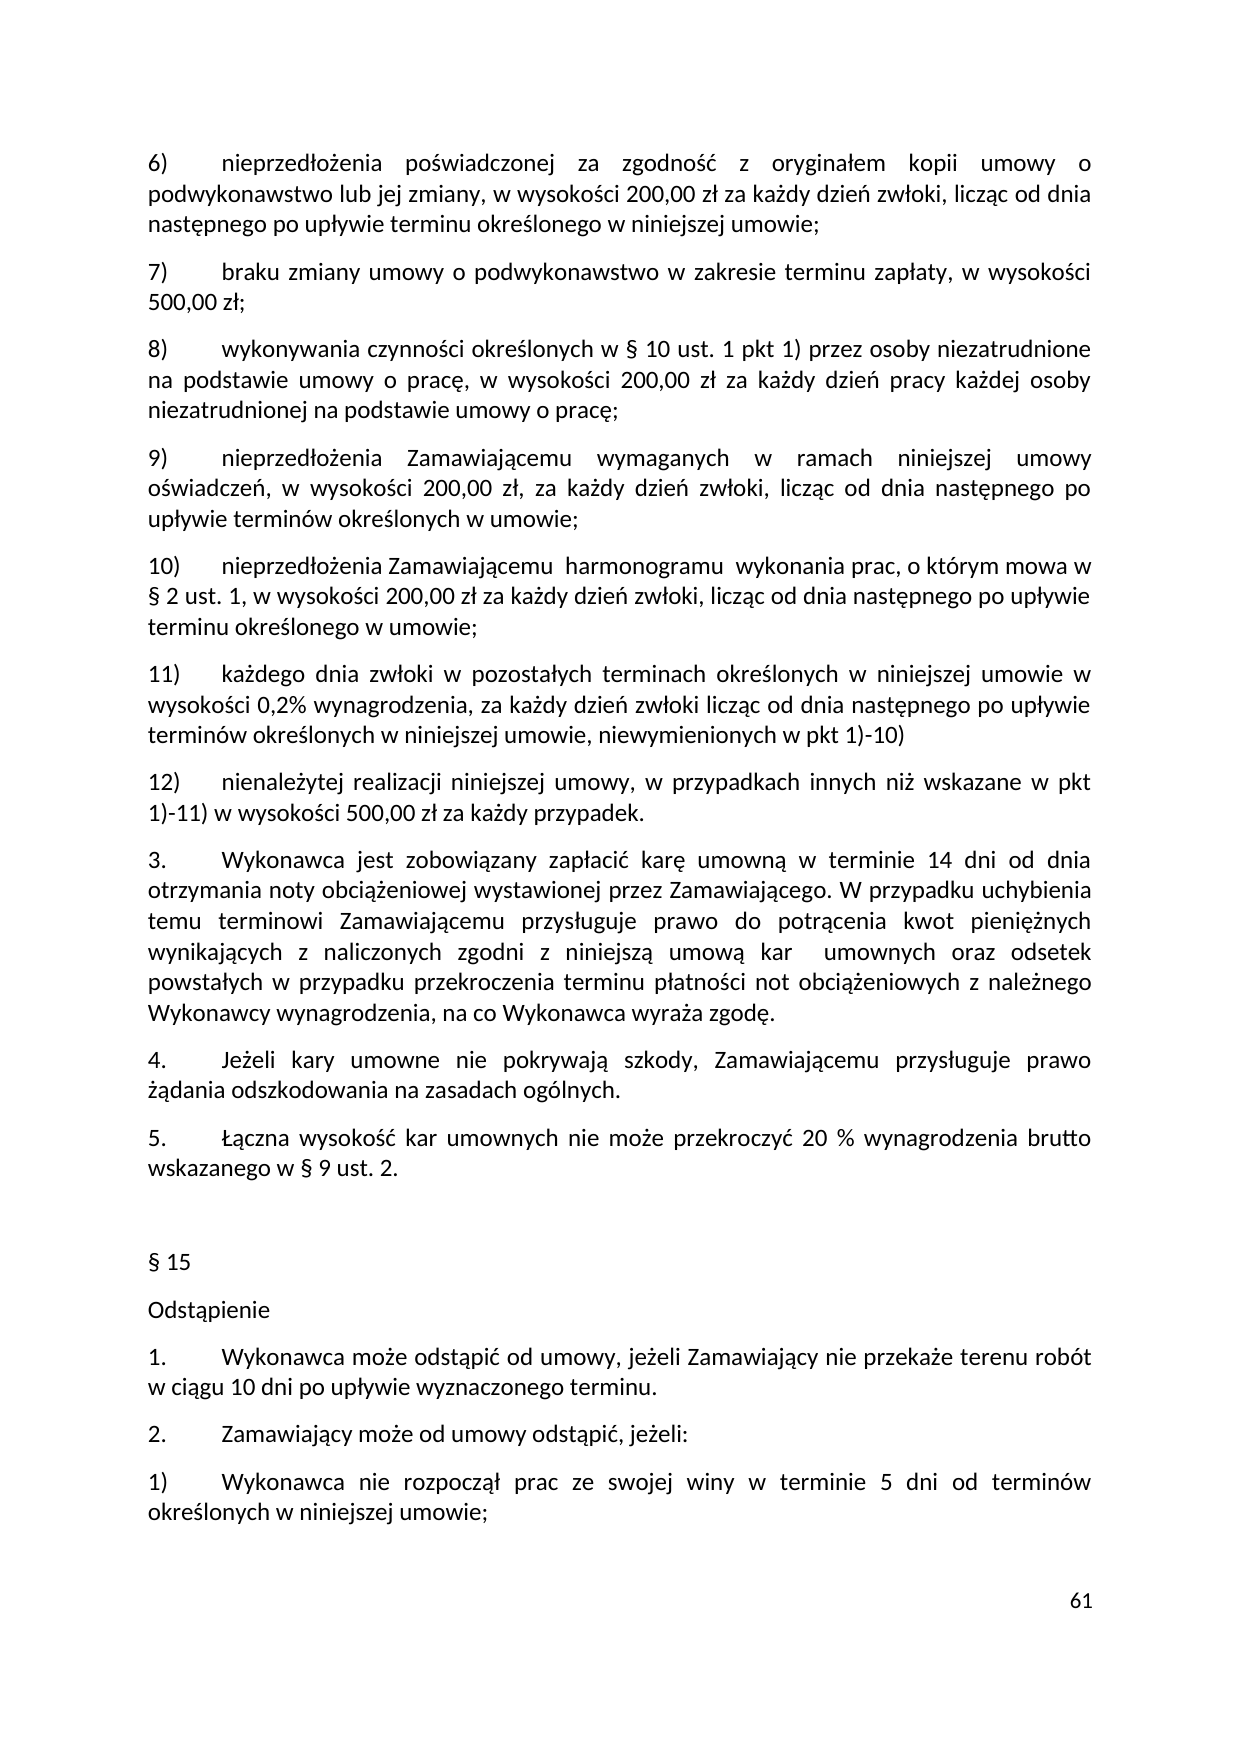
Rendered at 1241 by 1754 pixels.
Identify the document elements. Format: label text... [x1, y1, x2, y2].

text 2. Zamawiający może od umowy odstąpić, jeżeli: [148, 1419, 1093, 1449]
text 1) Wykonawca nie rozpoczął prac ze swojej winy w terminie 5 dni od terminów określonych w niniejszej umowie; [148, 1466, 1093, 1527]
text § 15 [148, 1247, 1093, 1277]
text 3. Wykonawca jest zobowiązany zapłacić karę umowną w terminie 14 dni od dnia otrzymania noty obciążeniowej wystawionej przez Zamawiającego. W przypadku uchybienia temu terminowi Zamawiającemu przysługuje prawo do potrącenia kwot pieniężnych wynikających z naliczonych zgodni z niniejszą umową kar umownych oraz odsetek powstałych w przypadku przekroczenia terminu płatności not obciążeniowych z należnego Wykonawcy wynagrodzenia, na co Wykonawca wyraża zgodę. [148, 844, 1093, 1027]
text Odstąpienie [148, 1294, 1093, 1324]
text 8) wykonywania czynności określonych w § 10 ust. 1 pkt 1) przez osoby niezatrudnione na podstawie umowy o pracę, w wysokości 200,00 zł za każdy dzień pracy każdej osoby niezatrudnionej na podstawie umowy o pracę; [148, 333, 1093, 425]
text 12) nienależytej realizacji niniejszej umowy, w przypadkach innych niż wskazane w pkt 1)-11) w wysokości 500,00 zł za każdy przypadek. [148, 766, 1093, 827]
text 11) każdego dnia zwłoki w pozostałych terminach określonych w niniejszej umowie w wysokości 0,2% wynagrodzenia, za każdy dzień zwłoki licząc od dnia następnego po upływie terminów określonych w niniejszej umowie, niewymienionych w pkt 1)-10) [148, 658, 1093, 750]
text 6) nieprzedłożenia poświadczonej za zgodność z oryginałem kopii umowy o podwykonawstwo lub jej zmiany, w wysokości 200,00 zł za każdy dzień zwłoki, licząc od dnia następnego po upływie terminu określonego w niniejszej umowie; [148, 148, 1093, 239]
text 7) braku zmiany umowy o podwykonawstwo w zakresie terminu zapłaty, w wysokości 500,00 zł; [148, 256, 1093, 317]
text 10) nieprzedłożenia Zamawiającemu harmonogramu wykonania prac, o którym mowa w § 2 ust. 1, w wysokości 200,00 zł za każdy dzień zwłoki, licząc od dnia następnego po upływie terminu określonego w umowie; [148, 550, 1093, 642]
text 4. Jeżeli kary umowne nie pokrywają szkody, Zamawiającemu przysługuje prawo żądania odszkodowania na zasadach ogólnych. [148, 1044, 1093, 1105]
text 1. Wykonawca może odstąpić od umowy, jeżeli Zamawiający nie przekaże terenu robót w ciągu 10 dni po upływie wyznaczonego terminu. [148, 1341, 1093, 1402]
text 5. Łączna wysokość kar umownych nie może przekroczyć 20 % wynagrodzenia brutto wskazanego w § 9 ust. 2. [148, 1122, 1093, 1183]
text 9) nieprzedłożenia Zamawiającemu wymaganych w ramach niniejszej umowy oświadczeń, w wysokości 200,00 zł, za każdy dzień zwłoki, licząc od dnia następnego po upływie terminów określonych w umowie; [148, 442, 1093, 533]
